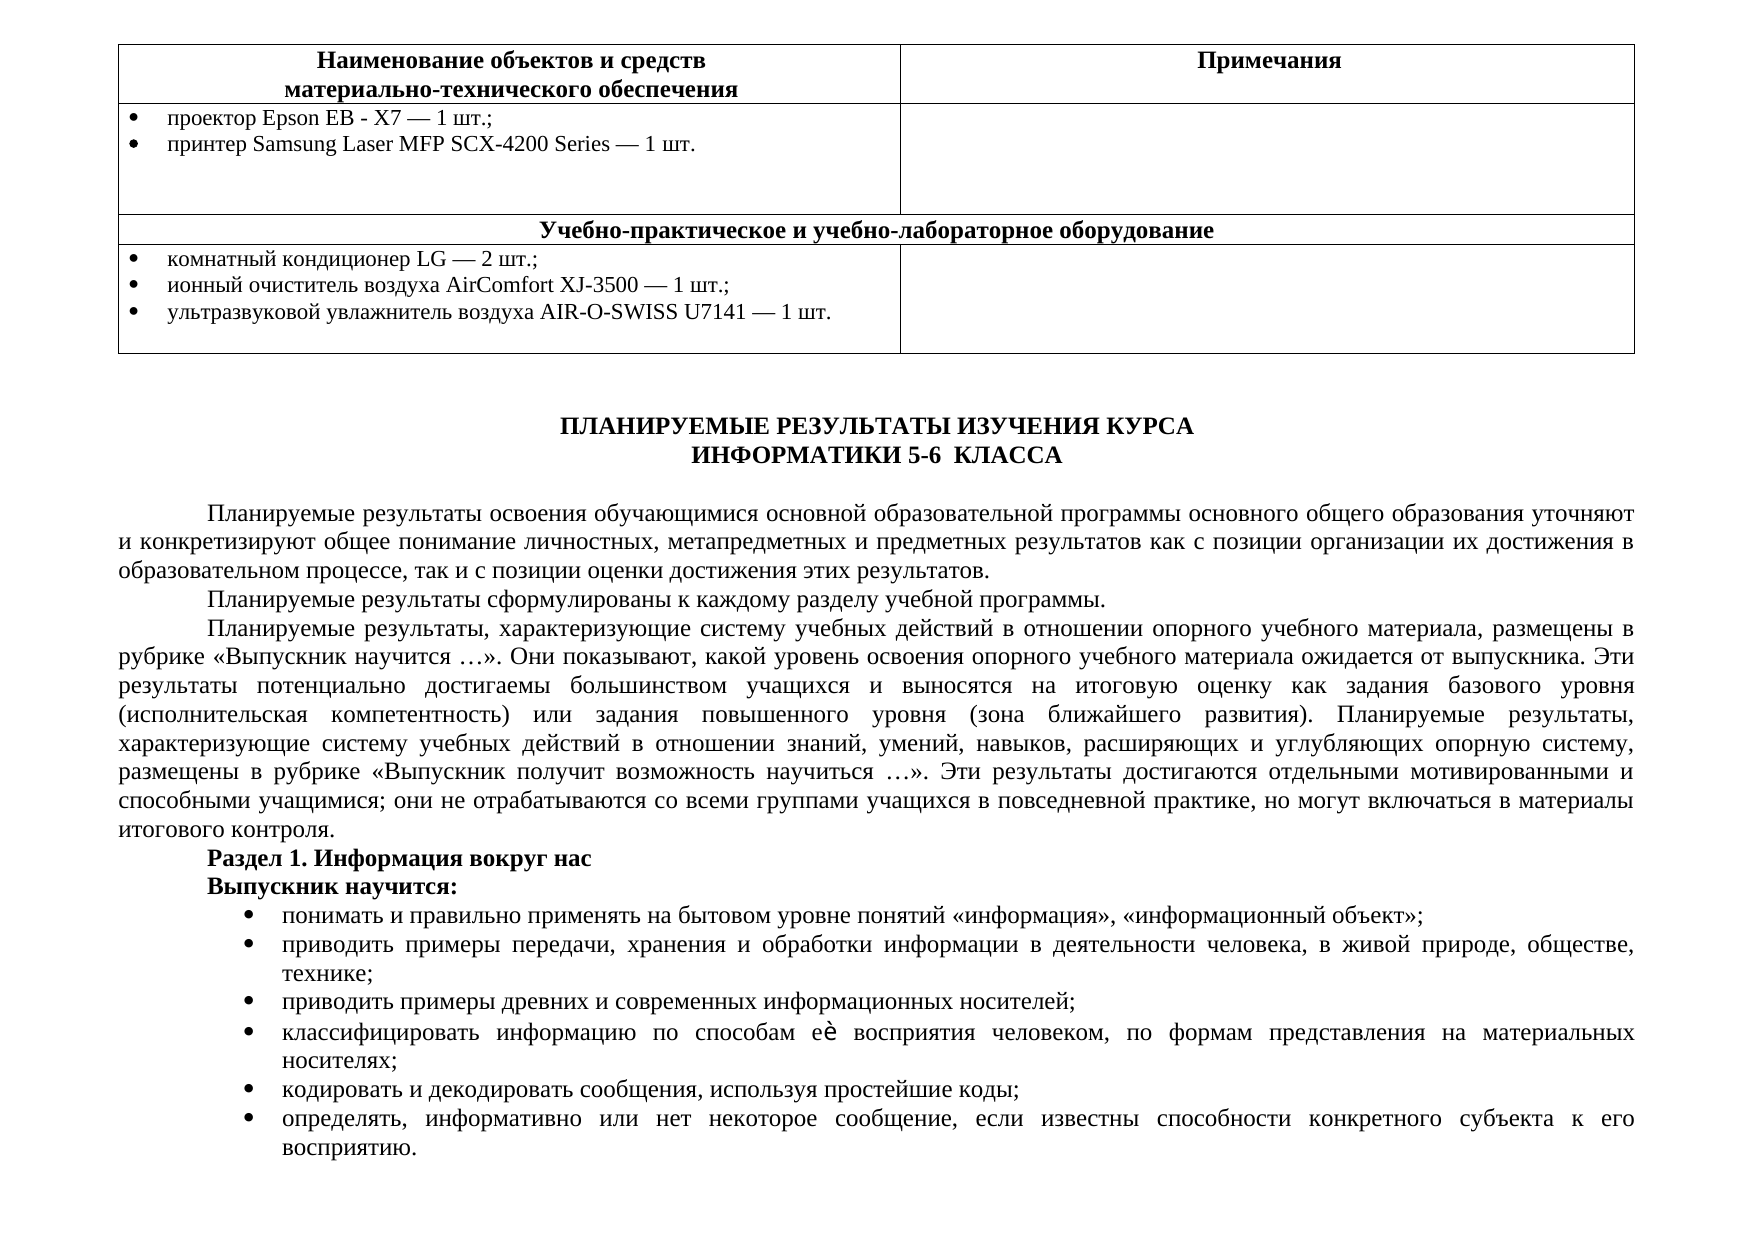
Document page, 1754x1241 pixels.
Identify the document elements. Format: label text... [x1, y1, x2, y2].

text ИНФОРМАТИКИ 5-6 КЛАССА [118, 440, 1636, 469]
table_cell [119, 104, 900, 214]
list приводить примеры древних и современных информационных носителей; [244, 986, 1636, 1015]
list классифицировать информацию по способам еѐ восприятия человеком, по формам представления на материальных носителях; [244, 1015, 1636, 1074]
text Планируемые результаты, характеризующие систему учебных действий в отношении опорного учебного материала, размещены в рубрике «Выпускник научится …». Они показывают, какой уровень освоения опорного учебного материала ожидается от выпускника. Эти результаты потенциально достигаемы большинством учащихся и выносятся на итоговую оценку как задания базового уровня (исполнительская компетентность) или задания повышенного уровня (зона ближайшего развития). Планируемые результаты, характеризующие систему учебных действий в отношении знаний, умений, навыков, расширяющих и углубляющих опорную систему, размещены в рубрике «Выпускник получит возможность научиться …». Эти результаты достигаются отдельными мотивированными и способными учащимися; они не отрабатываются со всеми группами учащихся в повседневной практике, но могут включаться в материалы итогового контроля. [118, 613, 1636, 843]
table_header Наименование объектов и средств материально-технического обеспечения [119, 45, 900, 103]
list приводить примеры передачи, хранения и обработки информации в деятельности человека, в живой природе, обществе, технике; [244, 929, 1636, 986]
table_cell [901, 104, 1634, 214]
table_cell Учебно-практическое и учебно-лабораторное оборудование [119, 215, 1634, 244]
text Планируемые результаты сформулированы к каждому разделу учебной программы. [118, 584, 1636, 613]
table_cell [901, 245, 1634, 353]
table_header Примечания [901, 45, 1634, 103]
text ПЛАНИРУЕМЫЕ РЕЗУЛЬТАТЫ ИЗУЧЕНИЯ КУРСА [118, 411, 1636, 440]
table_cell комнатный кондиционер LG — 2 шт.; ионный очиститель воздуха AirComfort XJ-3500 — 1 шт.; ультразвуковой увлажнитель воздуха AIR-O-SWISS U7141 — 1 шт. [119, 245, 900, 353]
text Выпускник научится: [118, 871, 1636, 900]
text Планируемые результаты освоения обучающимися основной образовательной программы основного общего образования уточняют и конкретизируют общее понимание личностных, метапредметных и предметных результатов как с позиции организации их достижения в образовательном процессе, так и с позиции оценки достижения этих результатов. [118, 498, 1636, 584]
list определять, информативно или нет некоторое сообщение, если известны способности конкретного субъекта к его восприятию. [244, 1103, 1636, 1160]
text Раздел 1. Информация вокруг нас [118, 843, 1636, 871]
list кодировать и декодировать сообщения, используя простейшие коды; [244, 1074, 1636, 1103]
list понимать и правильно применять на бытовом уровне понятий «информация», «информационный объект»; [244, 900, 1636, 929]
